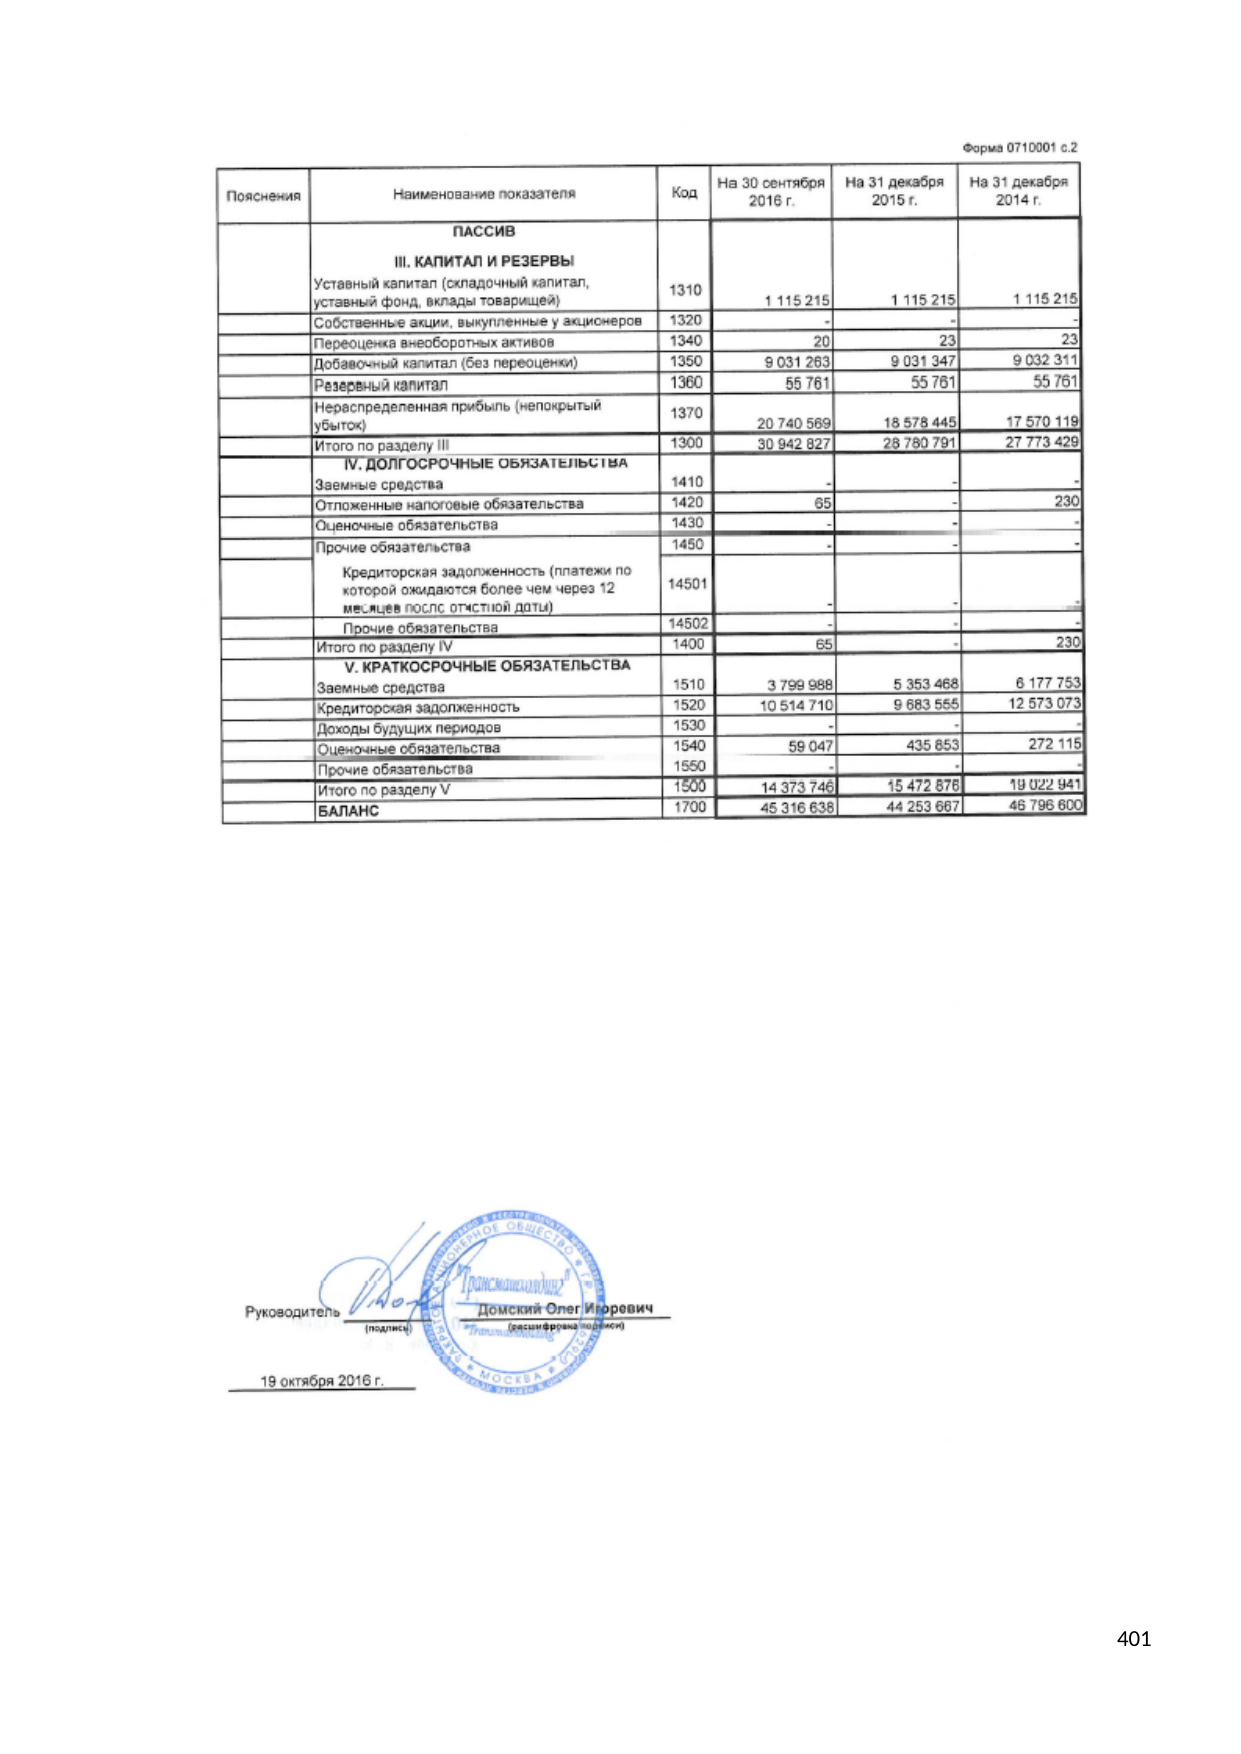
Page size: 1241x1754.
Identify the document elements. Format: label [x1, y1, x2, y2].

picture [177, 118, 1103, 1450]
